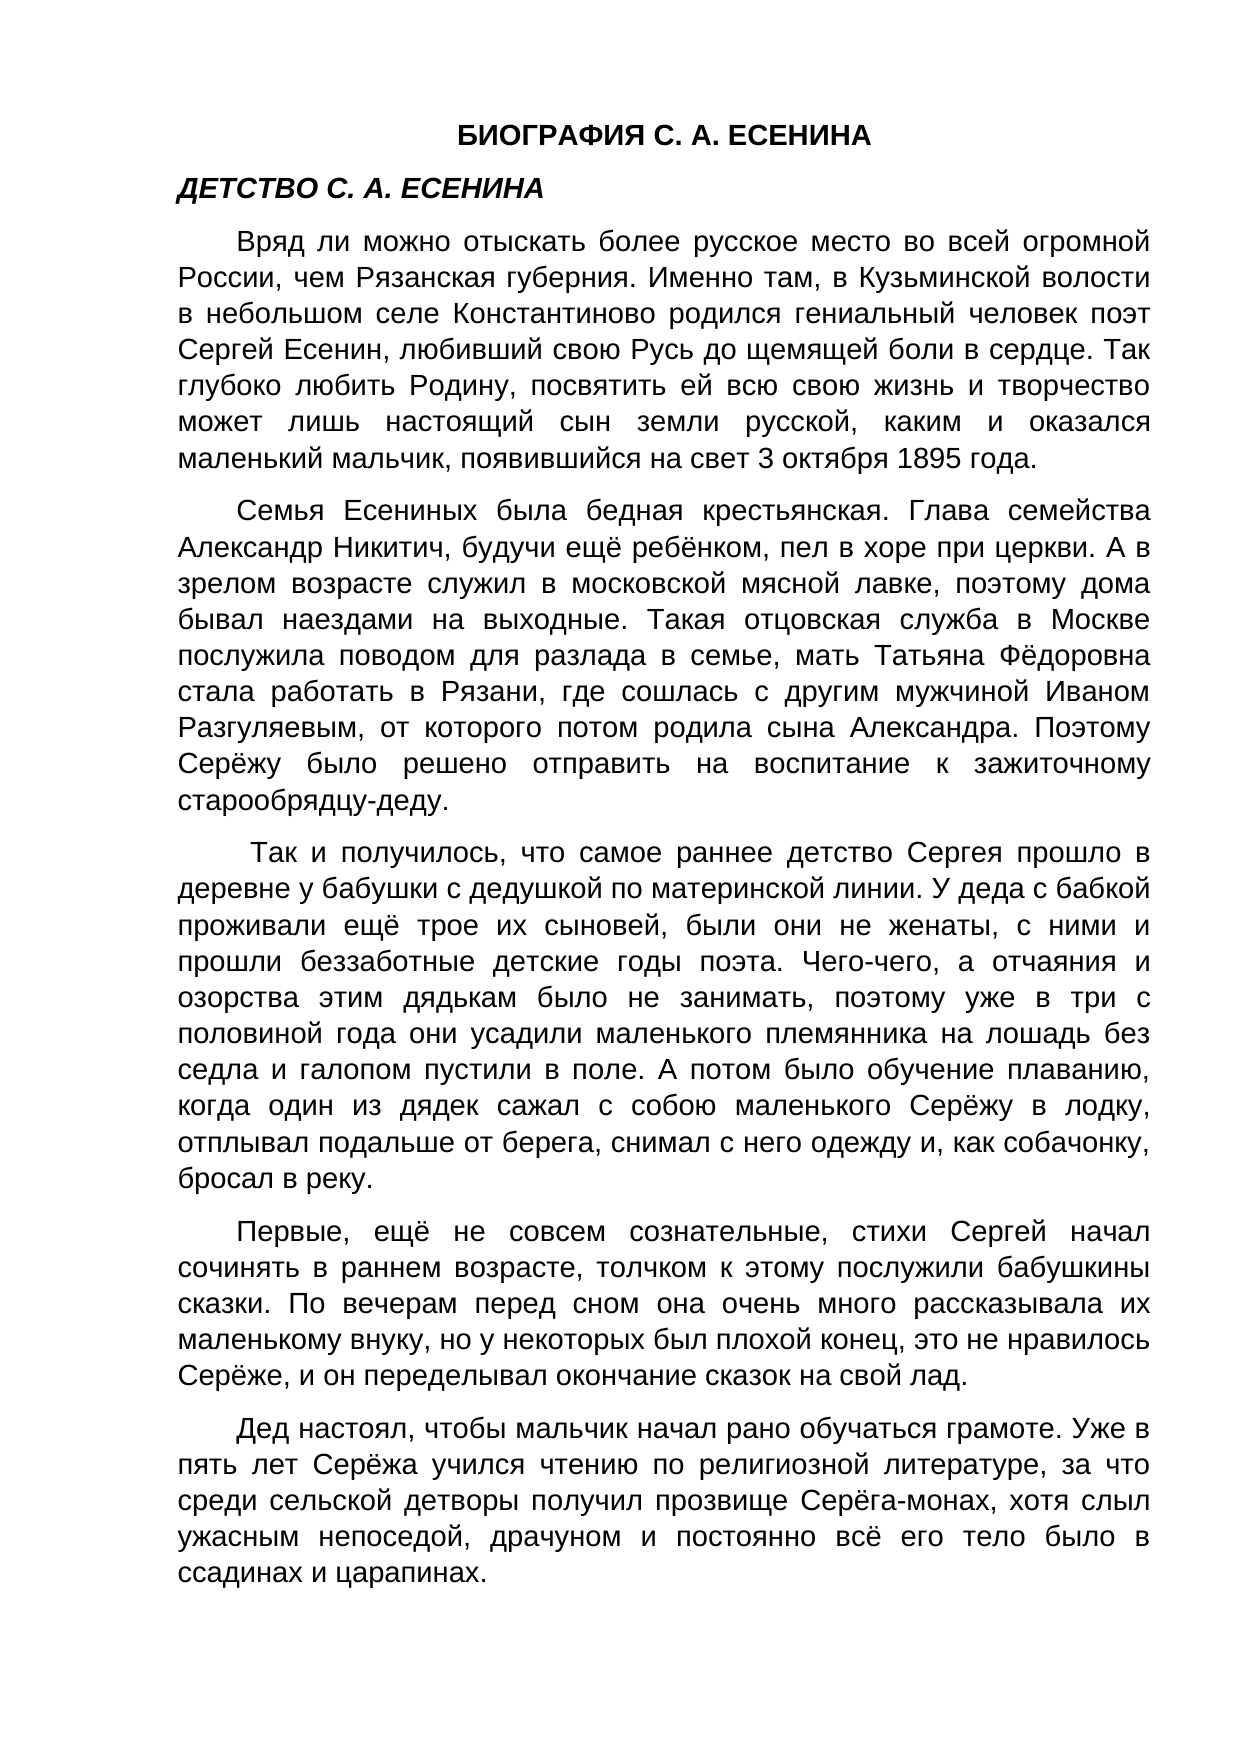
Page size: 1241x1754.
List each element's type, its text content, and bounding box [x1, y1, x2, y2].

text Так и получилось, что самое раннее детство Сергея прошло в деревне у бабушки с дедушкой по материнской линии. У деда с бабкой проживали ещё трое их сыновей, были они не женаты, с ними и прошли беззаботные детские годы поэта. Чего-чего, а отчаяния и озорства этим дядькам было не занимать, поэтому уже в три с половиной года они усадили маленького племянника на лошадь без седла и галопом пустили в поле. А потом было обучение плаванию, когда один из дядек сажал с собою маленького Серёжу в лодку, отплывал подальше от берега, снимал с него одежду и, как собачонку, бросал в реку. [177, 835, 1152, 1194]
text БИОГРАФИЯ С. А. ЕСЕНИНА [177, 118, 1152, 152]
text Первые, ещё не совсем сознательные, стихи Сергей начал сочинять в раннем возрасте, толчком к этому послужили бабушкины сказки. По вечерам перед сном она очень много рассказывала их маленькому внуку, но у некоторых был плохой конец, это не нравилось Серёже, и он переделывал окончание сказок на свой лад. [177, 1213, 1152, 1392]
text ДЕТСТВО С. А. ЕСЕНИНА [177, 171, 1152, 204]
text Вряд ли можно отыскать более русское место во всей огромной России, чем Рязанская губерния. Именно там, в Кузьминской волости в небольшом селе Константиново родился гениальный человек поэт Сергей Есенин, любивший свою Русь до щемящей боли в сердце. Так глубоко любить Родину, посвятить ей всю свою жизнь и творчество может лишь настоящий сын земли русской, каким и оказался маленький мальчик, появившийся на свет 3 октября 1895 года. [177, 224, 1152, 474]
text Дед настоял, чтобы мальчик начал рано обучаться грамоте. Уже в пять лет Серёжа учился чтению по религиозной литературе, за что среди сельской детворы получил прозвище Серёга-монах, хотя слыл ужасным непоседой, драчуном и постоянно всё его тело было в ссадинах и царапинах. [177, 1411, 1152, 1589]
text Семья Есениных была бедная крестьянская. Глава семейства Александр Никитич, будучи ещё ребёнком, пел в хоре при церкви. А в зрелом возрасте служил в московской мясной лавке, поэтому дома бывал наездами на выходные. Такая отцовская служба в Москве послужила поводом для разлада в семье, мать Татьяна Фёдоровна стала работать в Рязани, где сошлась с другим мужчиной Иваном Разгуляевым, от которого потом родила сына Александра. Поэтому Серёжу было решено отправить на воспитание к зажиточному старообрядцу-деду. [177, 493, 1152, 816]
